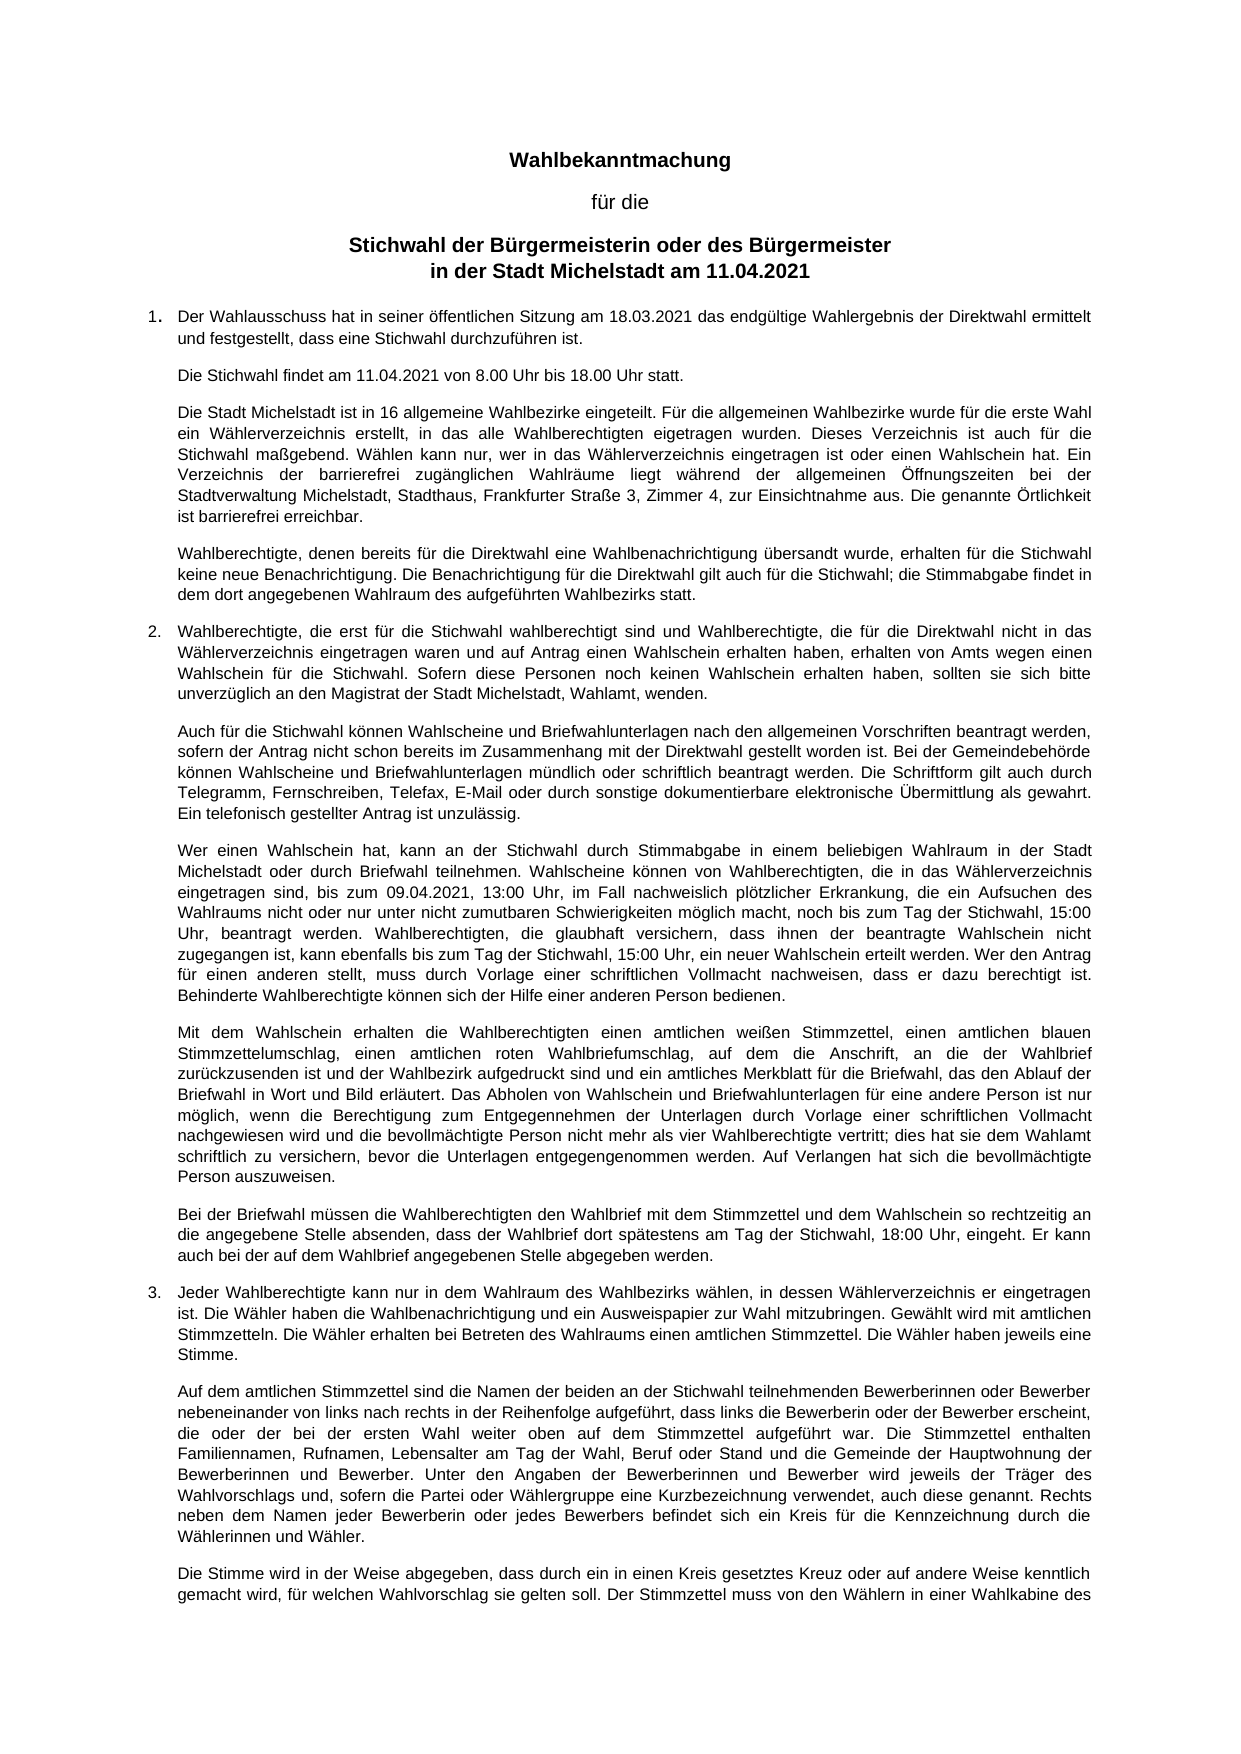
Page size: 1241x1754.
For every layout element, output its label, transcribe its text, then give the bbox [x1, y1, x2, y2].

text 2. Wahlberechtigte, die erst für die Stichwahl wahlberechtigt sind und Wahlberechtigte, die für die Direktwahl nicht in das Wählerverzeichnis eingetragen waren und auf Antrag einen Wahlschein erhalten haben, erhalten von Amts wegen einen Wahlschein für die Stichwahl. Sofern diese Personen noch keinen Wahlschein erhalten haben, sollten sie sich bitte unverzüglich an den Magistrat der Stadt Michelstadt, Wahlamt, wenden. [148, 622, 1093, 703]
text Wer einen Wahlschein hat, kann an der Stichwahl durch Stimmabgabe in einem beliebigen Wahlraum in der Stadt Michelstadt oder durch Briefwahl teilnehmen. Wahlscheine können von Wahlberechtigten, die in das Wählerverzeichnis eingetragen sind, bis zum 09.04.2021, 13:00 Uhr, im Fall nachweislich plötzlicher Erkrankung, die ein Aufsuchen des Wahlraums nicht oder nur unter nicht zumutbaren Schwierigkeiten möglich macht, noch bis zum Tag der Stichwahl, 15:00 Uhr, beantragt werden. Wahlberechtigten, die glaubhaft versichern, dass ihnen der beantragte Wahlschein nicht zugegangen ist, kann ebenfalls bis zum Tag der Stichwahl, 15:00 Uhr, ein neuer Wahlschein erteilt werden. Wer den Antrag für einen anderen stellt, muss durch Vorlage einer schriftlichen Vollmacht nachweisen, dass er dazu berechtigt ist. Behinderte Wahlberechtigte können sich der Hilfe einer anderen Person bedienen. [148, 841, 1093, 1005]
text 3. Jeder Wahlberechtigte kann nur in dem Wahlraum des Wahlbezirks wählen, in dessen Wählerverzeichnis er eingetragen ist. Die Wähler haben die Wahlbenachrichtigung und ein Ausweispapier zur Wahl mitzubringen. Gewählt wird mit amtlichen Stimmzetteln. Die Wähler erhalten bei Betreten des Wahlraums einen amtlichen Stimmzettel. Die Wähler haben jeweils eine Stimme. [148, 1283, 1093, 1364]
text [148, 1564, 1093, 1604]
text Stichwahl der Bürgermeisterin oder des Bürgermeister in der Stadt Michelstadt am 11.04.2021 [148, 233, 1093, 282]
text Bei der Briefwahl müssen die Wahlberechtigten den Wahlbrief mit dem Stimmzettel und dem Wahlschein so rechtzeitig an die angegebene Stelle absenden, dass der Wahlbrief dort spätestens am Tag der Stichwahl, 18:00 Uhr, eingeht. Er kann auch bei der auf dem Wahlbrief angegebenen Stelle abgegeben werden. [148, 1204, 1093, 1265]
text Wahlberechtigte, denen bereits für die Direktwahl eine Wahlbenachrichtigung übersandt wurde, erhalten für die Stichwahl keine neue Benachrichtigung. Die Benachrichtigung für die Direktwahl gilt auch für die Stichwahl; die Stimmabgabe findet in dem dort angegebenen Wahlraum des aufgeführten Wahlbezirks statt. [148, 544, 1093, 604]
text 1. Der Wahlausschuss hat in seiner öffentlichen Sitzung am 18.03.2021 das endgültige Wahlergebnis der Direktwahl ermittelt und festgestellt, dass eine Stichwahl durchzuführen ist. [148, 301, 1093, 348]
text Die Stichwahl findet am 11.04.2021 von 8.00 Uhr bis 18.00 Uhr statt. [148, 366, 1093, 385]
text Auf dem amtlichen Stimmzettel sind die Namen der beiden an der Stichwahl teilnehmenden Bewerberinnen oder Bewerber nebeneinander von links nach rechts in der Reihenfolge aufgeführt, dass links die Bewerberin oder der Bewerber erscheint, die oder der bei der ersten Wahl weiter oben auf dem Stimmzettel aufgeführt war. Die Stimmzettel enthalten Familiennamen, Rufnamen, Lebensalter am Tag der Wahl, Beruf oder Stand und die Gemeinde der Hauptwohnung der Bewerberinnen und Bewerber. Unter den Angaben der Bewerberinnen und Bewerber wird jeweils der Träger des Wahlvorschlags und, sofern die Partei oder Wählergruppe eine Kurzbezeichnung verwendet, auch diese genannt. Rechts neben dem Namen jeder Bewerberin oder jedes Bewerbers befindet sich ein Kreis für die Kennzeichnung durch die Wählerinnen und Wähler. [148, 1382, 1093, 1546]
text Die Stadt Michelstadt ist in 16 allgemeine Wahlbezirke eingeteilt. Für die allgemeinen Wahlbezirke wurde für die erste Wahl ein Wählerverzeichnis erstellt, in das alle Wahlberechtigten eigetragen wurden. Dieses Verzeichnis ist auch für die Stichwahl maßgebend. Wählen kann nur, wer in das Wählerverzeichnis eingetragen ist oder einen Wahlschein hat. Ein Verzeichnis der barrierefrei zugänglichen Wahlräume liegt während der allgemeinen Öffnungszeiten bei der Stadtverwaltung Michelstadt, Stadthaus, Frankfurter Straße 3, Zimmer 4, zur Einsichtnahme aus. Die genannte Örtlichkeit ist barrierefrei erreichbar. [148, 403, 1093, 526]
text Wahlbekanntmachung [148, 148, 1093, 172]
text für die [148, 190, 1093, 214]
text Mit dem Wahlschein erhalten die Wahlberechtigten einen amtlichen weißen Stimmzettel, einen amtlichen blauen Stimmzettelumschlag, einen amtlichen roten Wahlbriefumschlag, auf dem die Anschrift, an die der Wahlbrief zurückzusenden ist und der Wahlbezirk aufgedruckt sind und ein amtliches Merkblatt für die Briefwahl, das den Ablauf der Briefwahl in Wort und Bild erläutert. Das Abholen von Wahlschein und Briefwahlunterlagen für eine andere Person ist nur möglich, wenn die Berechtigung zum Entgegennehmen der Unterlagen durch Vorlage einer schriftlichen Vollmacht nachgewiesen wird und die bevollmächtigte Person nicht mehr als vier Wahlberechtigte vertritt; dies hat sie dem Wahlamt schriftlich zu versichern, bevor die Unterlagen entgegengenommen werden. Auf Verlangen hat sich die bevollmächtigte Person auszuweisen. [148, 1023, 1093, 1186]
text Auch für die Stichwahl können Wahlscheine und Briefwahlunterlagen nach den allgemeinen Vorschriften beantragt werden, sofern der Antrag nicht schon bereits im Zusammenhang mit der Direktwahl gestellt worden ist. Bei der Gemeindebehörde können Wahlscheine und Briefwahlunterlagen mündlich oder schriftlich beantragt werden. Die Schriftform gilt auch durch Telegramm, Fernschreiben, Telefax, E-Mail oder durch sonstige dokumentierbare elektronische Übermittlung als gewahrt. Ein telefonisch gestellter Antrag ist unzulässig. [148, 721, 1093, 823]
